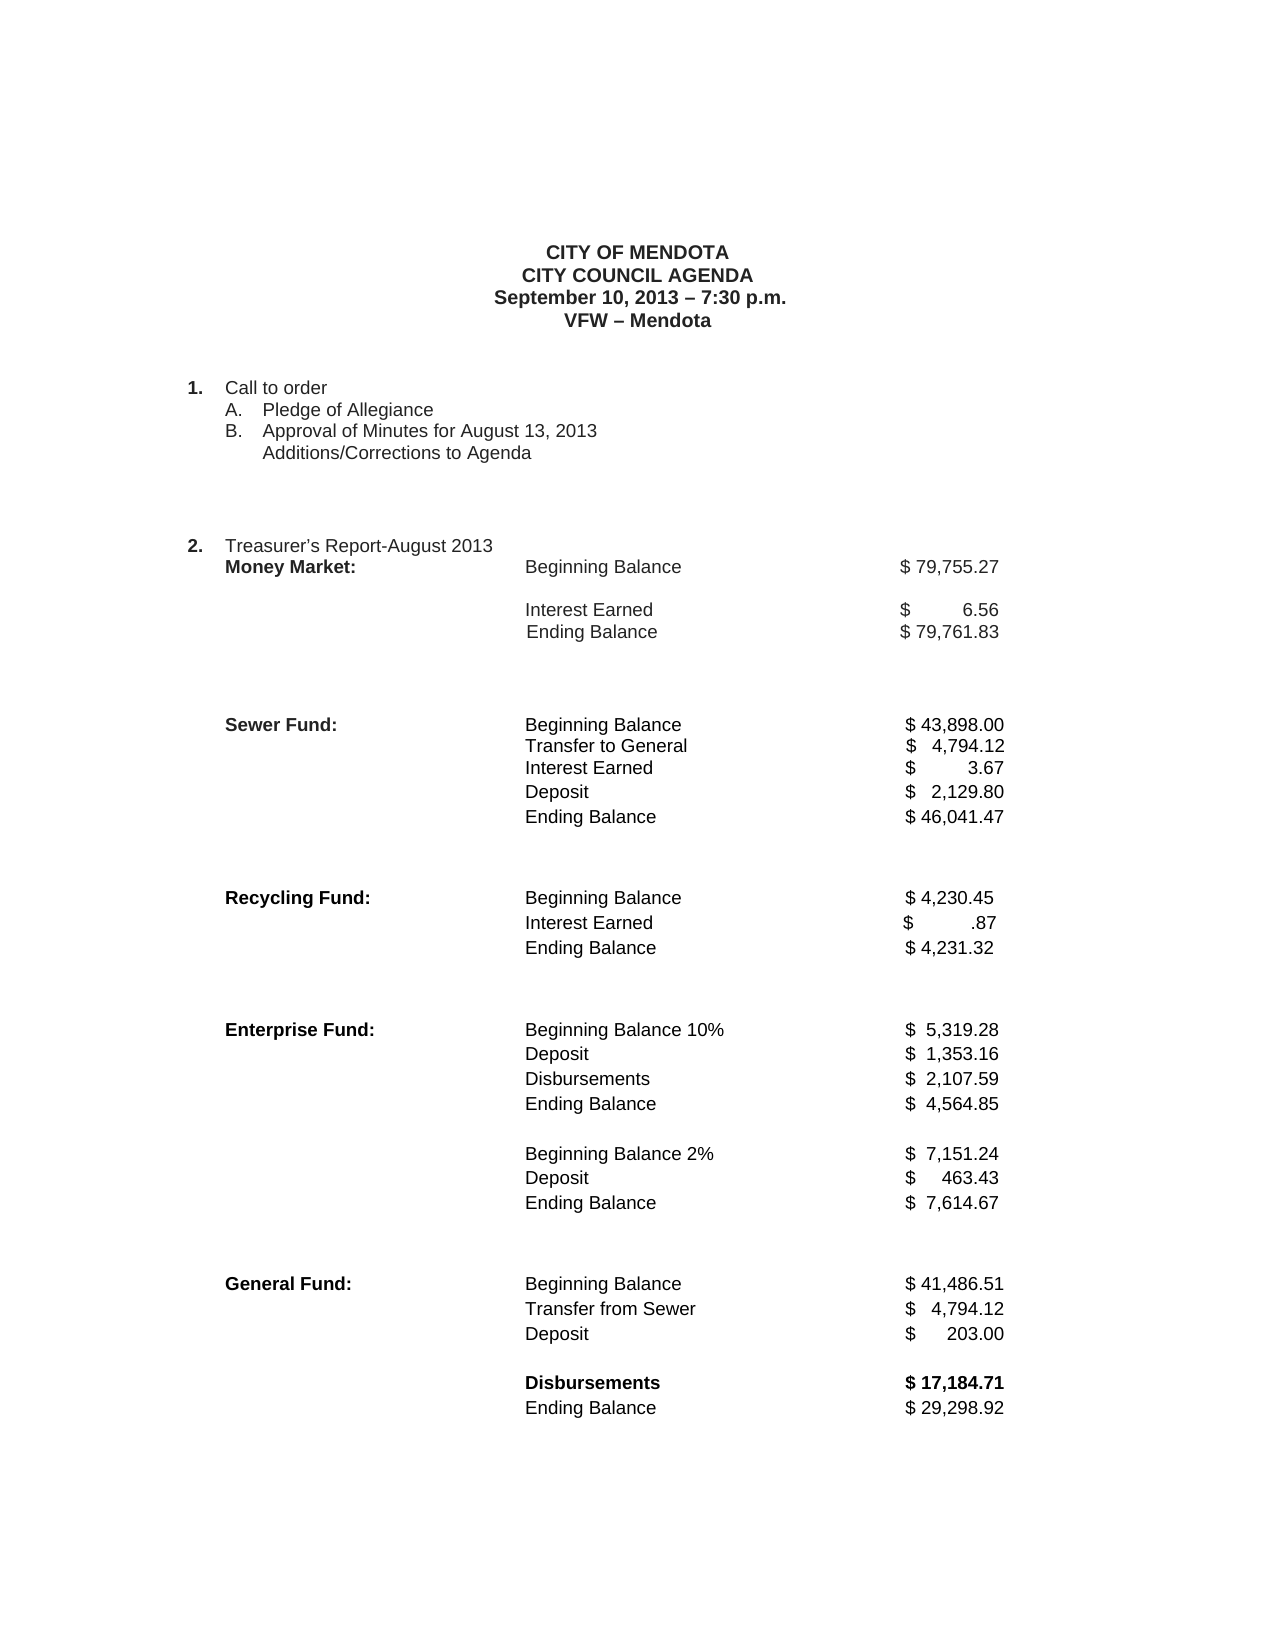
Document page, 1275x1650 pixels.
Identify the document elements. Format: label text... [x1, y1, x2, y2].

list Treasurer’s Report-August 2013 [187, 534, 1125, 556]
text Ending Balance $ 46,041.47 [150, 806, 1125, 828]
list Approval of Minutes for August 13, 2013 [225, 420, 1125, 442]
text CITY COUNCIL AGENDA [150, 263, 1125, 286]
text Ending Balance $ 7,614.67 [150, 1192, 1125, 1238]
list Call to order [187, 377, 1125, 399]
text Deposit $ 463.43 [150, 1167, 1125, 1189]
text Ending Balance $ 4,564.85 [150, 1093, 1125, 1114]
text General Fund: Beginning Balance $ 41,486.51 [150, 1273, 1125, 1294]
text Ending Balance $ 4,231.32 [150, 937, 1125, 958]
text Ending Balance $ 79,761.83 [150, 621, 1125, 642]
text Ending Balance $ 29,298.92 [150, 1397, 1125, 1418]
text Beginning Balance 2% $ 7,151.24 [150, 1142, 1125, 1164]
list Money Market: Beginning Balance $ 79,755.27 [225, 556, 1125, 599]
text Deposit $ 1,353.16 [150, 1043, 1125, 1065]
text Deposit $ 203.00 [150, 1322, 1125, 1344]
text Transfer to General $ 4,794.12 [150, 735, 1125, 757]
text Interest Earned $ .87 [150, 912, 1125, 933]
text Interest Earned $ 3.67 [150, 757, 1125, 778]
text Transfer from Sewer $ 4,794.12 [150, 1297, 1125, 1319]
text Deposit $ 2,129.80 [150, 781, 1125, 803]
list Interest Earned $ 6.56 [225, 599, 1125, 621]
text VFW – Mendota [150, 309, 1125, 332]
text September 10, 2013 – 7:30 p.m. [150, 286, 1125, 309]
list Additions/Corrections to Agenda [262, 442, 1125, 463]
text Disbursements $ 17,184.71 [150, 1372, 1125, 1393]
text CITY OF MENDOTA [150, 241, 1125, 263]
text Recycling Fund: Beginning Balance $ 4,230.45 [150, 887, 1125, 908]
text Enterprise Fund: Beginning Balance 10% $ 5,319.28 [150, 1018, 1125, 1040]
text Disbursements $ 2,107.59 [150, 1068, 1125, 1089]
text Sewer Fund: Beginning Balance $ 43,898.00 [150, 713, 1125, 735]
list Pledge of Allegiance [225, 399, 1125, 420]
